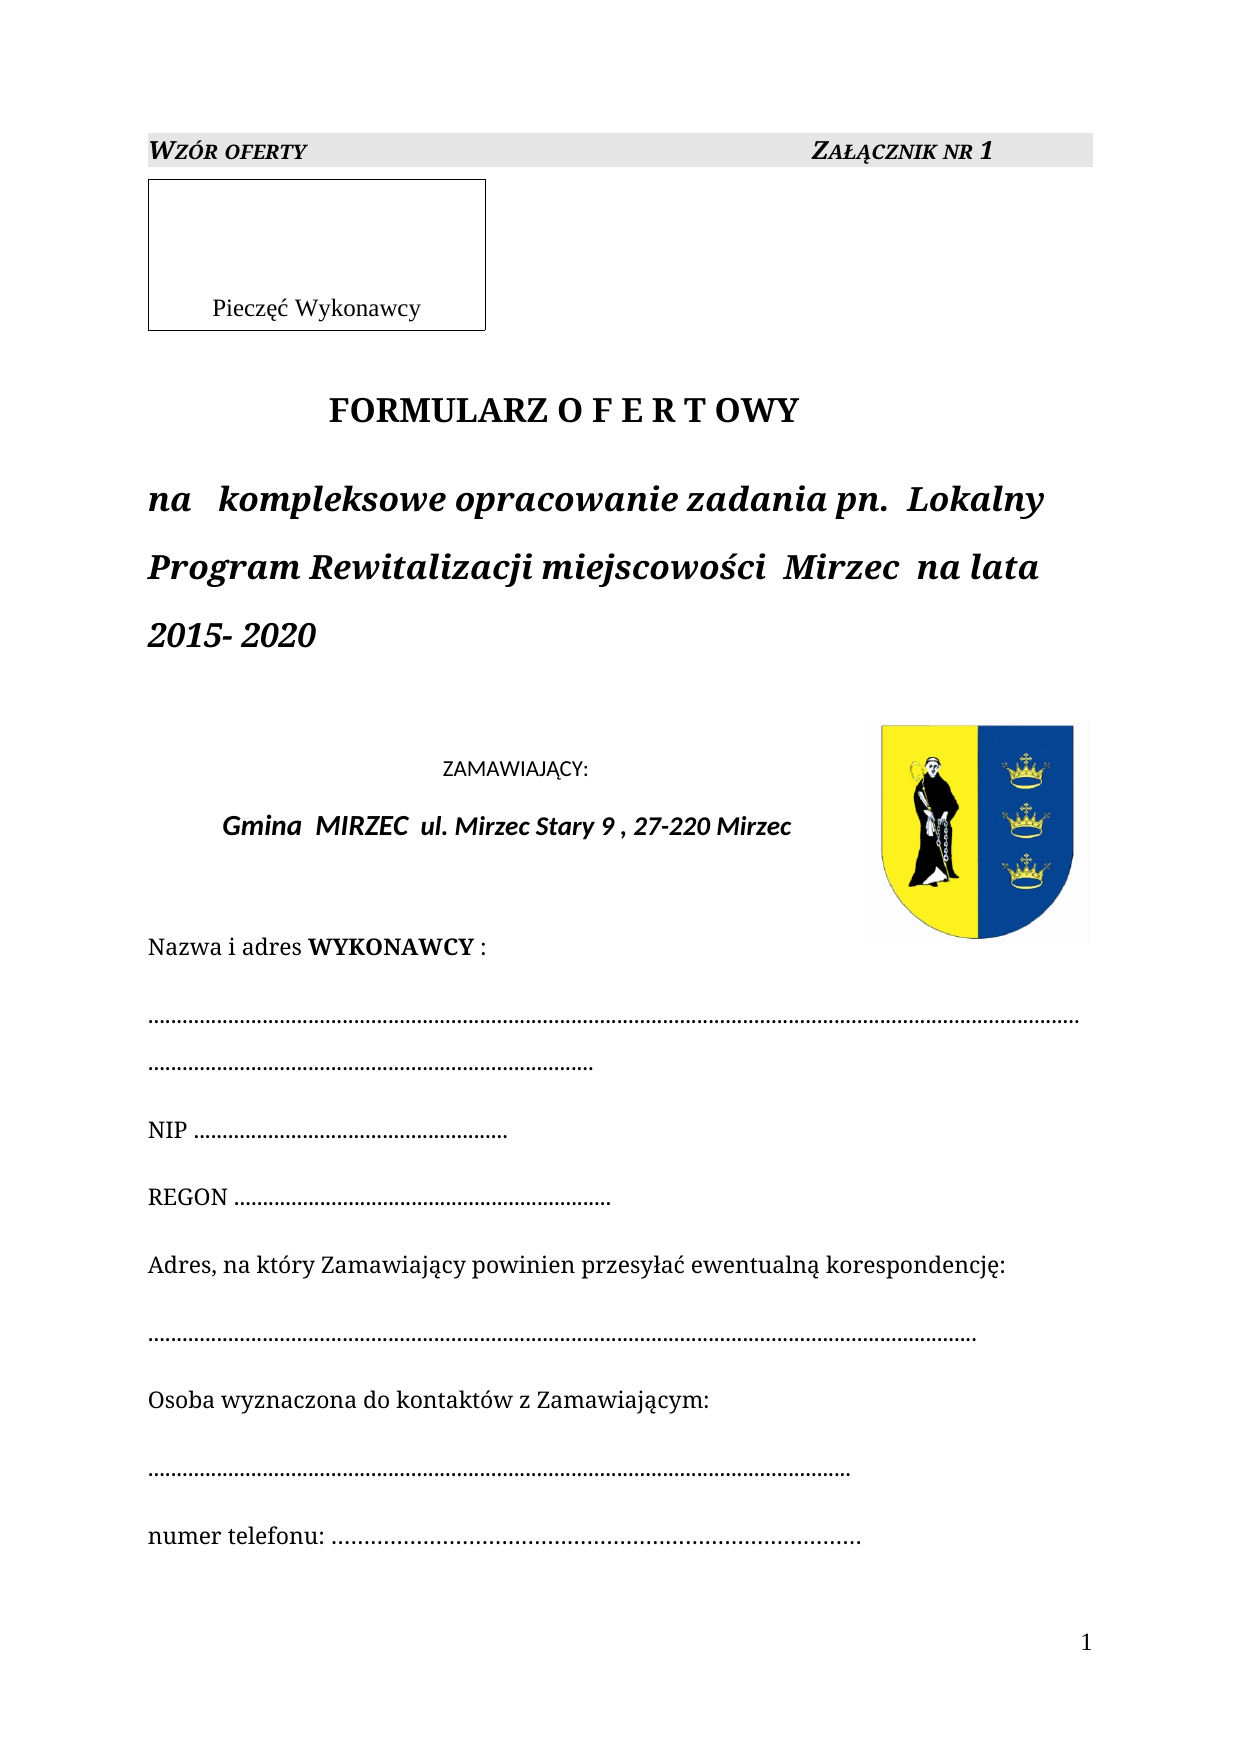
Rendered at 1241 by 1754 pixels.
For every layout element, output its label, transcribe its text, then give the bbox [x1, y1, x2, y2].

text Osoba wyznaczona do kontaktów z Zamawiającym: [148, 1384, 1093, 1416]
picture [864, 718, 1091, 946]
text ................................................................................................................................................................................................................................................. [148, 999, 1085, 1077]
text NIP ....................................................... [148, 1114, 1085, 1145]
text FORMULARZ O F E R T OWY [148, 387, 1093, 432]
text Adres, na który Zamawiający powinien przesyłać ewentualną korespondencję: [148, 1249, 1093, 1280]
text na kompleksowe opracowanie zadania pn. Lokalny Program Rewitalizacji miejscowości Mirzec na lata 2015- 2020 [148, 476, 1093, 657]
text Nazwa i adres WYKONAWCY : [148, 931, 1093, 963]
text ................................................................................................................................................. [148, 1317, 1085, 1348]
text REGON .................................................................. [148, 1181, 1085, 1213]
text ........................................................................................................................... [148, 1452, 1085, 1483]
subtitle Wzór oferty Załącznik nr 1 [148, 133, 1093, 167]
text numer telefonu: ……………………………………………………………………… [148, 1520, 1085, 1551]
text Gmina MIRZEC ul. Mirzec Stary 9 , 27-220 Mirzec [129, 807, 864, 842]
text ZAMAWIAJĄCY: [443, 754, 864, 782]
